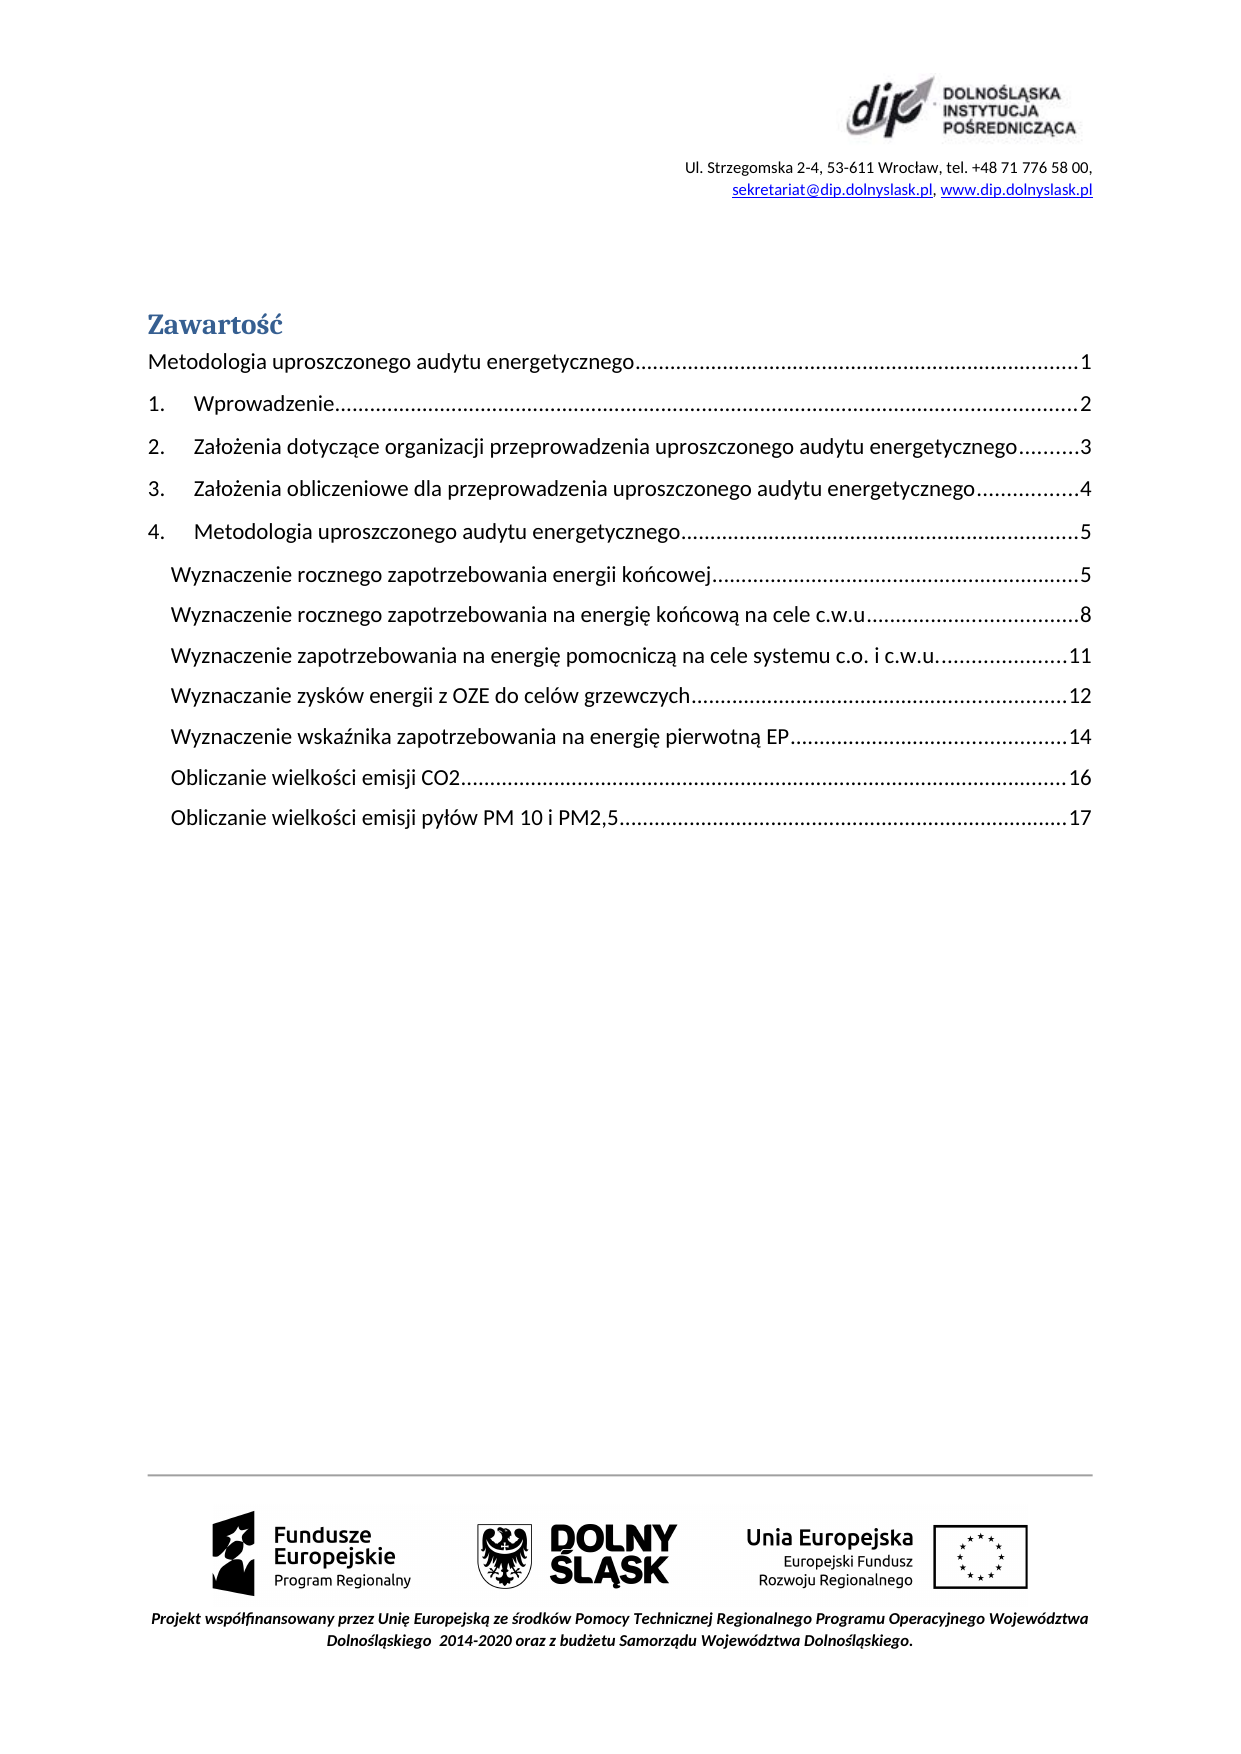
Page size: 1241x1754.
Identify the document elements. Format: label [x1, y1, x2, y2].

picture [825, 73, 1093, 156]
picture [212, 1504, 1028, 1607]
